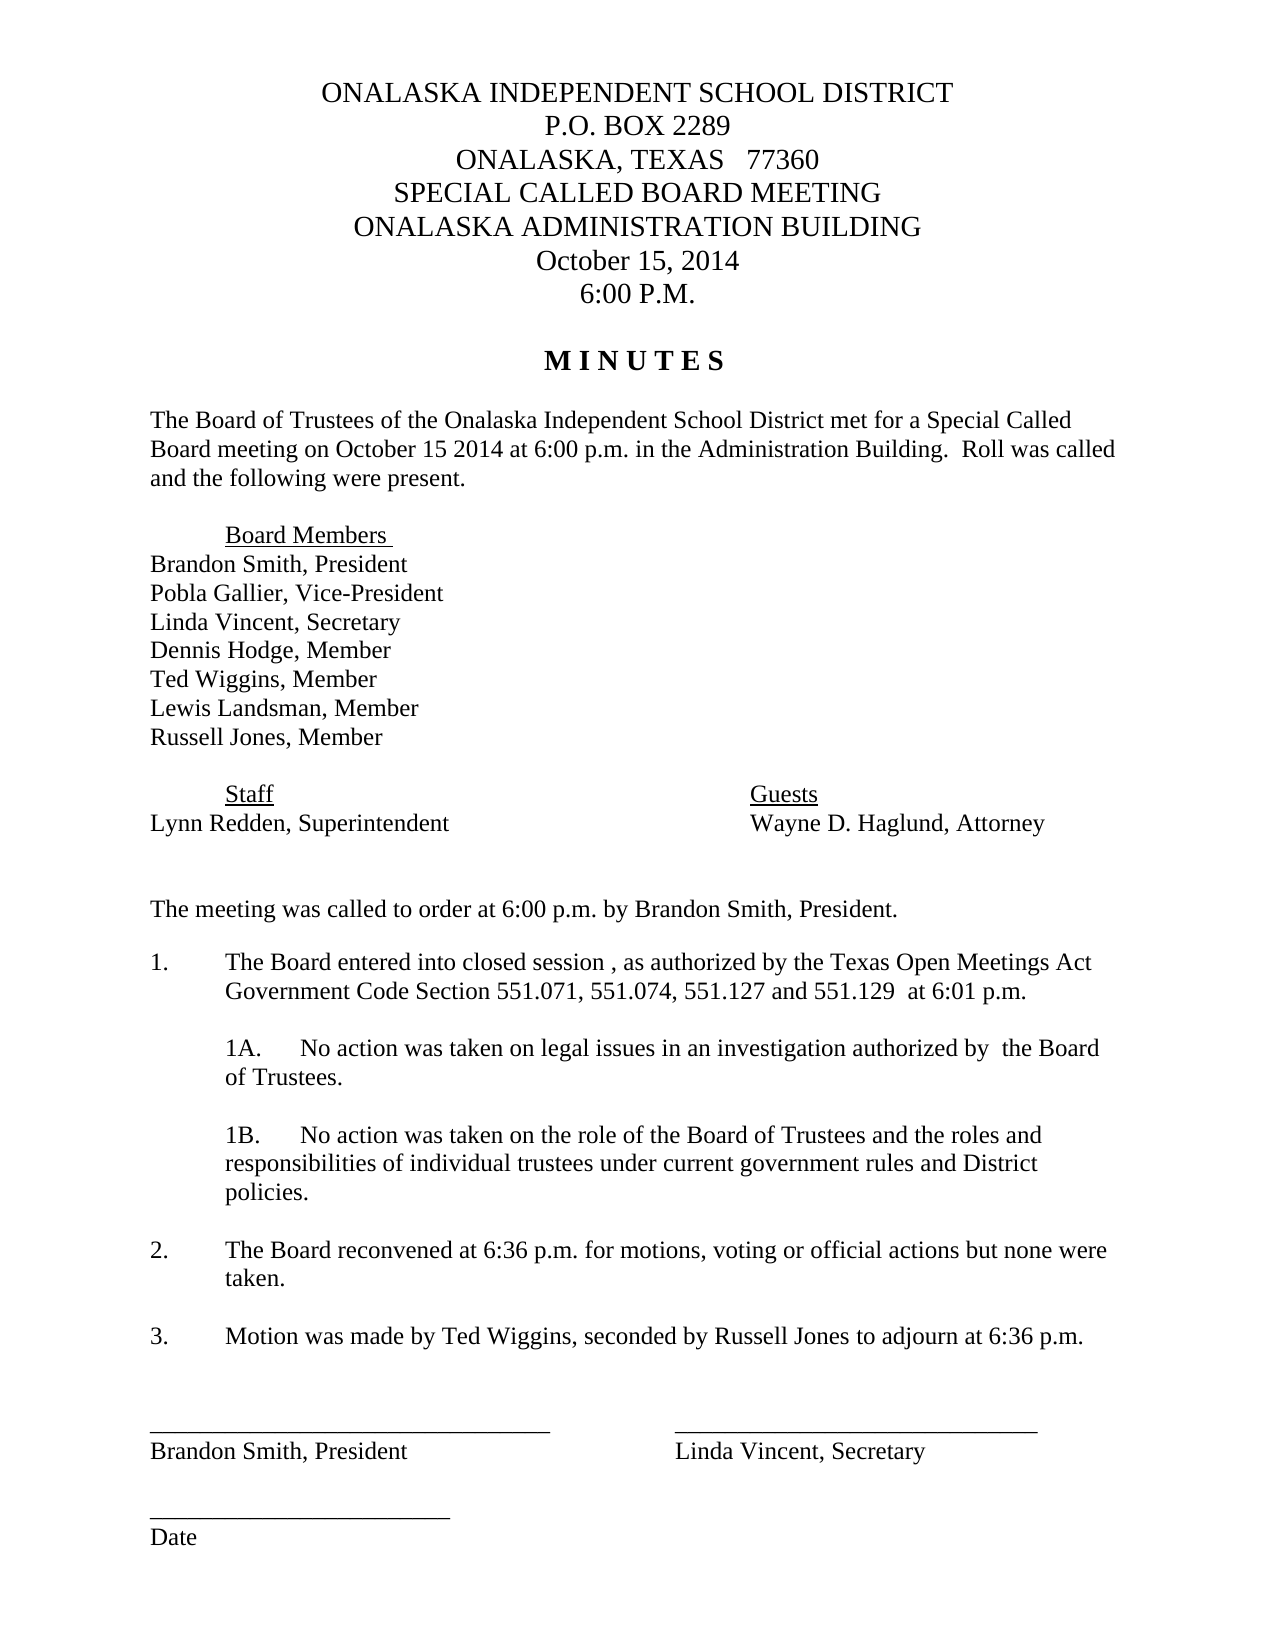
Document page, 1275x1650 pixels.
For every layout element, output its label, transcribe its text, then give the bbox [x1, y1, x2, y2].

text Brandon Smith, President [150, 549, 1125, 578]
text P.O. BOX 2289 [150, 108, 1125, 142]
text Dennis Hodge, Member [150, 636, 1125, 664]
text SPECIAL CALLED BOARD MEETING [150, 176, 1125, 209]
text ONALASKA, TEXAS 77360 [150, 142, 1125, 176]
text 3. Motion was made by Ted Wiggins, seconded by Russell Jones to adjourn at 6:36 p.m. [150, 1321, 1125, 1350]
text Lewis Landsman, Member [150, 693, 1125, 722]
text Lynn Redden, Superintendent Wayne D. Haglund, Attorney [150, 808, 1125, 837]
text Linda Vincent, Secretary [150, 607, 1125, 636]
text Russell Jones, Member [150, 722, 1125, 751]
text Date [150, 1522, 1125, 1551]
text 6:00 P.M. [150, 276, 1125, 310]
text The Board of Trustees of the Onalaska Independent School District met for a Special Called Board meeting on October 15 2014 at 6:00 p.m. in the Administration Building. Roll was called and the following were present. [150, 406, 1125, 492]
text ________________________________ _____________________________ [150, 1407, 1125, 1436]
text Pobla Gallier, Vice-President [150, 578, 1125, 607]
text Ted Wiggins, Member [150, 664, 1125, 693]
text 1B. No action was taken on the role of the Board of Trustees and the roles and responsibilities of individual trustees under current government rules and District policies. [150, 1120, 1125, 1206]
text October 15, 2014 [150, 243, 1125, 276]
text ONALASKA ADMINISTRATION BUILDING [150, 209, 1125, 243]
text 1. The Board entered into closed session , as authorized by the Texas Open Meetings Act Government Code Section 551.071, 551.074, 551.127 and 551.129 at 6:01 p.m. [150, 947, 1125, 1005]
text Staff Guests [150, 779, 1125, 808]
text ONALASKA INDEPENDENT SCHOOL DISTRICT [150, 75, 1125, 108]
text The meeting was called to order at 6:00 p.m. by Brandon Smith, President. [150, 894, 1125, 923]
text M I N U T E S [150, 343, 1125, 377]
text 1A. No action was taken on legal issues in an investigation authorized by the Board of Trustees. [150, 1033, 1125, 1091]
text ________________________ [150, 1493, 1125, 1522]
subtitle Board Members [150, 521, 1125, 549]
text 2. The Board reconvened at 6:36 p.m. for motions, voting or official actions but none were taken. [150, 1235, 1125, 1292]
text Brandon Smith, President Linda Vincent, Secretary [150, 1436, 1125, 1465]
